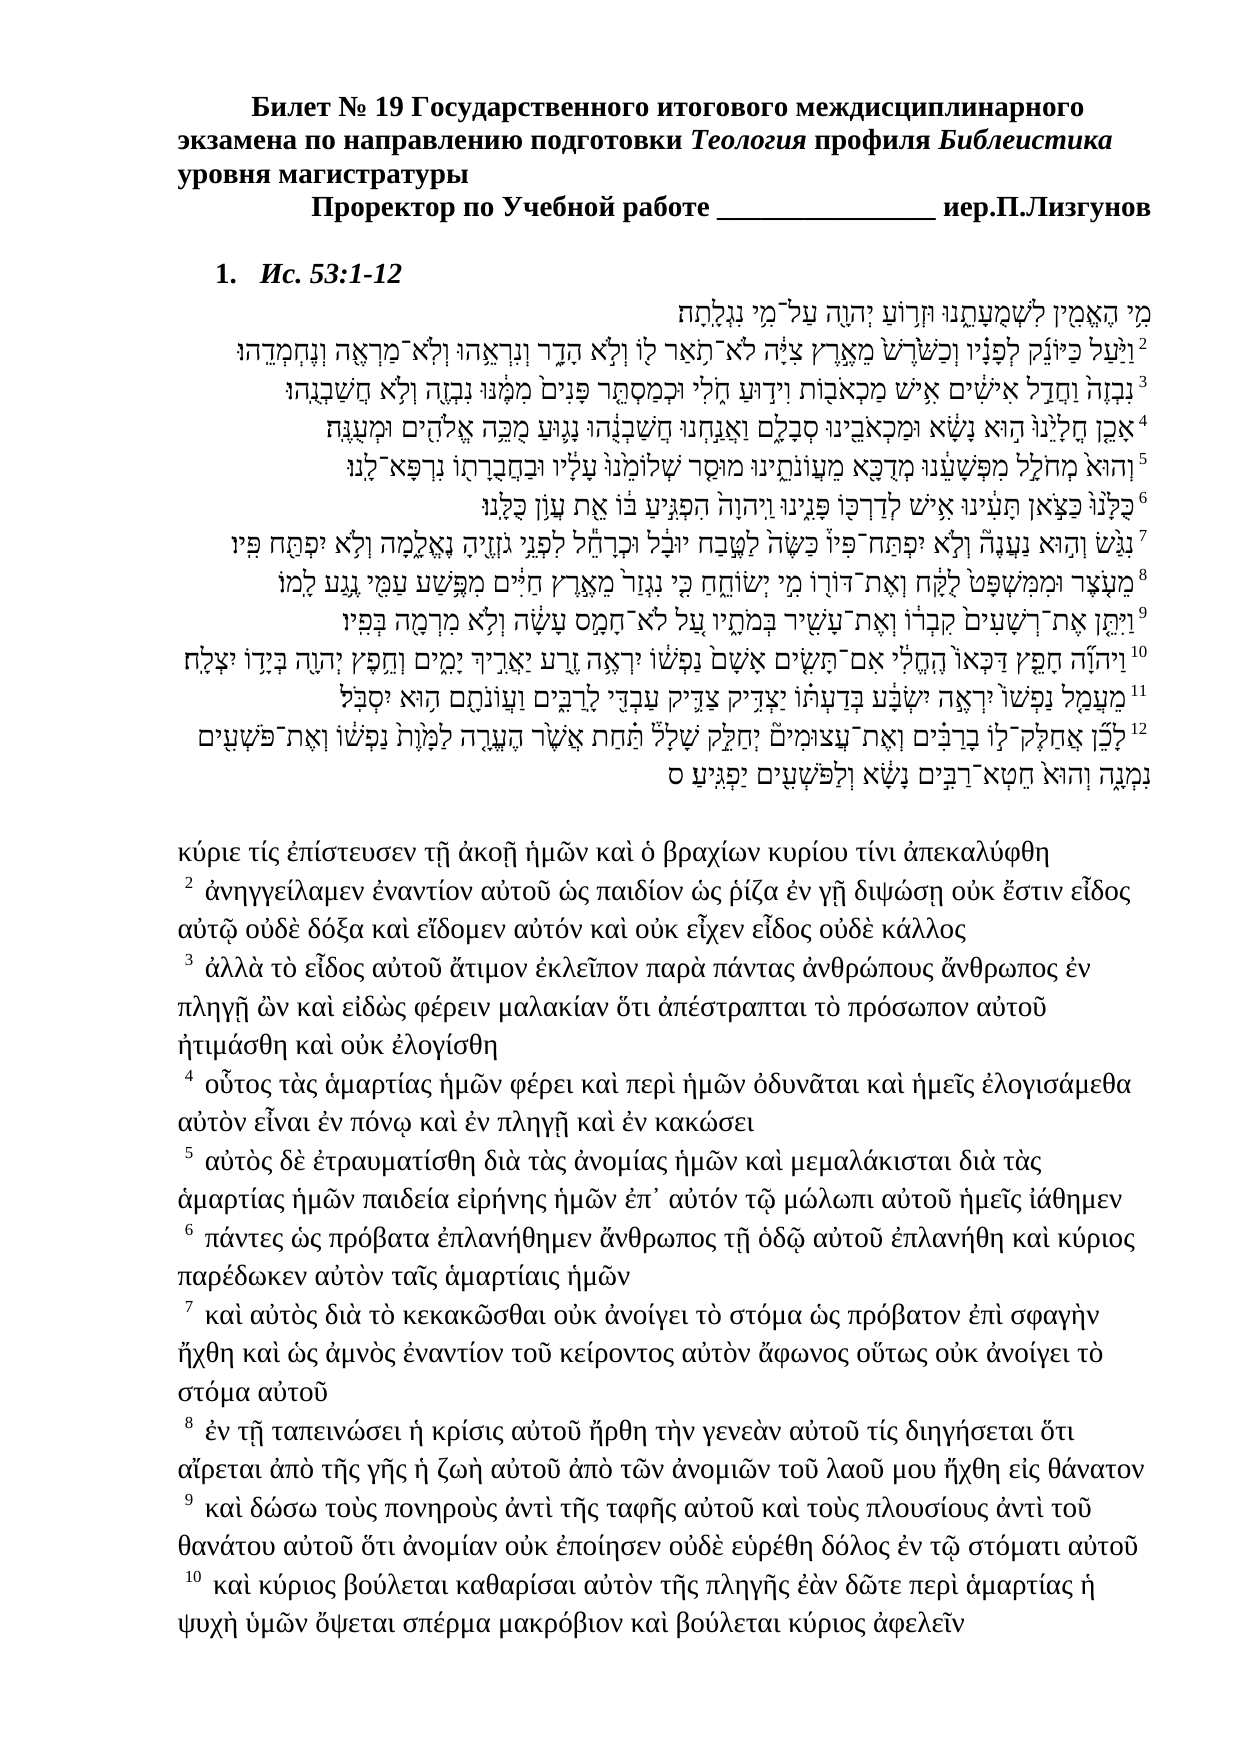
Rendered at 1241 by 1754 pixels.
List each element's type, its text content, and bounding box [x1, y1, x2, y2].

text 8 ἐν τῇ ταπεινώσει ἡ κρίσις αὐτοῦ ἤρθη τὴν γενεὰν αὐτοῦ τίς διηγήσεται ὅτι αἴρεται ἀπὸ τῆς γῆς ἡ ζωὴ αὐτοῦ ἀπὸ τῶν ἀνομιῶν τοῦ λαοῦ μου ἤχθη εἰς θάνατον [177, 1413, 1152, 1485]
text 5 וְהוּא֙ מְחֹלָ֣ל מִפְּשָׁעֵ֔נוּ מְדֻכָּ֖א מֵעֲוֹנֹתֵ֑ינוּ מוּסַ֤ר שְׁלוֹמֵ֙נוּ֙ עָלָ֔יו וּבַחֲבֻרָת֖וֹ נִרְפָּא־לָֽנוּ׃ [177, 449, 1152, 483]
text 11 מֵעֲמַ֤ל נַפְשׁוֹ֙ יִרְאֶ֣ה יִשְׂבָּ֔ע בְּדַעְתּ֗וֹ יַצְדִּ֥יק צַדִּ֛יק עַבְדִּ֖י לָֽרַבִּ֑ים וַעֲוֹנֹתָ֖ם ה֥וּא יִסְבֹּֽל׃ [177, 680, 1152, 714]
text מִ֥י הֶאֱמִ֖ין לִשְׁמֻעָתֵ֑נוּ וּזְר֥וֹעַ יְהוָ֖ה עַל־מִ֥י נִגְלָֽתָה׃ [177, 295, 1152, 328]
text 10 καὶ κύριος βούλεται καθαρίσαι αὐτὸν τῆς πληγῆς ἐὰν δῶτε περὶ ἁμαρτίας ἡ ψυχὴ ὑμῶν ὄψεται σπέρμα μακρόβιον καὶ βούλεται κύριος ἀφελεῖν [177, 1567, 1152, 1639]
text 6 πάντες ὡς πρόβατα ἐπλανήθημεν ἄνθρωπος τῇ ὁδῷ αὐτοῦ ἐπλανήθη καὶ κύριος παρέδωκεν αὐτὸν ταῖς ἁμαρτίαις ἡμῶν [177, 1220, 1152, 1292]
text 9 וַיִּתֵּ֤ן אֶת־רְשָׁעִים֙ קִבְר֔וֹ וְאֶת־עָשִׁ֖יר בְּמֹתָ֑יו עַ֚ל לֹא־חָמָ֣ס עָשָׂ֔ה וְלֹ֥א מִרְמָ֖ה בְּפִֽיו׃ [177, 603, 1152, 637]
text 3 נִבְזֶה֙ וַחֲדַ֣ל אִישִׁ֔ים אִ֥ישׁ מַכְאֹב֖וֹת וִיד֣וּעַ חֹ֑לִי וּכְמַסְתֵּ֤ר פָּנִים֙ מִמֶּ֔נּוּ נִבְזֶ֖ה וְלֹ֥א חֲשַׁבְנֻֽהוּ׃ [177, 372, 1152, 406]
text 10 וַיהוָ֞ה חָפֵ֤ץ דַּכְּאוֹ֙ הֶֽחֱלִ֔י אִם־תָּשִׂ֤ים אָשָׁם֙ נַפְשׁ֔וֹ יִרְאֶ֥ה זֶ֖רַע יַאֲרִ֣יךְ יָמִ֑ים וְחֵ֥פֶץ יְהוָ֖ה בְּיָד֥וֹ יִצְלָֽח׃ [177, 642, 1152, 675]
text 3 ἀλλὰ τὸ εἶδος αὐτοῦ ἄτιμον ἐκλεῖπον παρὰ πάντας ἀνθρώπους ἄνθρωπος ἐν πληγῇ ὢν καὶ εἰδὼς φέρειν μαλακίαν ὅτι ἀπέστραπται τὸ πρόσωπον αὐτοῦ ἠτιμάσθη καὶ οὐκ ἐλογίσθη [177, 950, 1152, 1061]
text 6 כֻּלָּ֙נוּ֙ כַּצֹּ֣אן תָּעִ֔ינוּ אִ֥ישׁ לְדַרְכּ֖וֹ פָּנִ֑ינוּ וַֽיהוָה֙ הִפְגִּ֣יעַ בּ֔וֹ אֵ֖ת עֲוֹ֥ן כֻּלָּֽנוּ׃ [177, 488, 1152, 521]
text 8 מֵעֹ֤צֶר וּמִמִּשְׁפָּט֙ לֻקָּ֔ח וְאֶת־דּוֹר֖וֹ מִ֣י יְשׂוֹחֵ֑חַ כִּ֤י נִגְזַר֙ מֵאֶ֣רֶץ חַיִּ֔ים מִפֶּ֥שַׁע עַמִּ֖י נֶ֥גַע לָֽמוֹ׃ [177, 565, 1152, 598]
text 12 לָכֵ֞ן אֲחַלֶּק־ל֣וֹ בָרַבִּ֗ים וְאֶת־עֲצוּמִים֘ יְחַלֵּ֣ק שָׁלָל֒ תַּ֗חַת אֲשֶׁ֙ר הֶעֱרָ֤ה לַמָּ֙וֶת֙ נַפְשׁ֔וֹ וְאֶת־פֹּשְׁעִ֖ים נִמְנָ֑ה וְהוּא֙ חֵטְא־רַבִּ֣ים נָשָׂ֔א וְלַפֹּשְׁעִ֖ים יַפְגִּֽיעַ׃ ס [177, 719, 1152, 791]
text 2 וַיַּ֙עַל כַּיּוֹנֵ֜ק לְפָנָ֗יו וְכַשֹּׁ֙רֶשׁ֙ מֵאֶ֣רֶץ צִיָּ֔ה לֹא־תֹ֥אַר ל֖וֹ וְלֹ֣א הָדָ֑ר וְנִרְאֵ֥הוּ וְלֹֽא־מַרְאֶ֖ה וְנֶחְמְדֵֽהוּ׃ [177, 333, 1152, 367]
text 7 καὶ αὐτὸς διὰ τὸ κεκακῶσθαι οὐκ ἀνοίγει τὸ στόμα ὡς πρόβατον ἐπὶ σφαγὴν ἤχθη καὶ ὡς ἀμνὸς ἐναντίον τοῦ κείροντος αὐτὸν ἄφωνος οὕτως οὐκ ἀνοίγει τὸ στόμα αὐτοῦ [177, 1297, 1152, 1408]
text 9 καὶ δώσω τοὺς πονηροὺς ἀντὶ τῆς ταφῆς αὐτοῦ καὶ τοὺς πλουσίους ἀντὶ τοῦ θανάτου αὐτοῦ ὅτι ἀνομίαν οὐκ ἐποίησεν οὐδὲ εὑρέθη δόλος ἐν τῷ στόματι αὐτοῦ [177, 1490, 1152, 1562]
list Ис. 53:1-12 [215, 256, 1152, 290]
text 2 ἀνηγγείλαμεν ἐναντίον αὐτοῦ ὡς παιδίον ὡς ῥίζα ἐν γῇ διψώσῃ οὐκ ἔστιν εἶδος αὐτῷ οὐδὲ δόξα καὶ εἴδομεν αὐτόν καὶ οὐκ εἶχεν εἶδος οὐδὲ κάλλος [177, 873, 1152, 945]
text 5 αὐτὸς δὲ ἐτραυματίσθη διὰ τὰς ἀνομίας ἡμῶν καὶ μεμαλάκισται διὰ τὰς ἁμαρτίας ἡμῶν παιδεία εἰρήνης ἡμῶν ἐπ᾽ αὐτόν τῷ μώλωπι αὐτοῦ ἡμεῖς ἰάθημεν [177, 1143, 1152, 1215]
text κύριε τίς ἐπίστευσεν τῇ ἀκοῇ ἡμῶν καὶ ὁ βραχίων κυρίου τίνι ἀπεκαλύφθη [177, 834, 1152, 868]
text 7 נִגַּ֙שׂ וְה֣וּא נַעֲנֶה֘ וְלֹ֣א יִפְתַּח־פִּיו֒ כַּשֶּׂה֙ לַטֶּ֣בַח יוּבָ֔ל וּכְרָחֵ֕ל לִפְנֵ֥י גֹזְזֶ֖יהָ נֶאֱלָ֑מָה וְלֹ֥א יִפְתַּ֖ח פִּֽיו׃ [177, 526, 1152, 560]
text Проректор по Учебной работе _______________ иер.П.Лизгунов [177, 189, 1152, 223]
text Билет № 19 Государственного итогового междисциплинарного экзамена по направлению подготовки Теология профиля Библеистика уровня магистратуры [177, 89, 1152, 189]
text 4 οὗτος τὰς ἁμαρτίας ἡμῶν φέρει καὶ περὶ ἡμῶν ὀδυνᾶται καὶ ἡμεῖς ἐλογισάμεθα αὐτὸν εἶναι ἐν πόνῳ καὶ ἐν πληγῇ καὶ ἐν κακώσει [177, 1066, 1152, 1138]
text 4 אָכֵ֤ן חֳלָיֵ֙נוּ֙ ה֣וּא נָשָׂ֔א וּמַכְאֹבֵ֖ינוּ סְבָלָ֑ם וַאֲנַ֣חְנוּ חֲשַׁבְנֻ֔הוּ נָג֛וּעַ מֻכֵּ֥ה אֱלֹהִ֖ים וּמְעֻנֶּֽה׃ [177, 411, 1152, 444]
